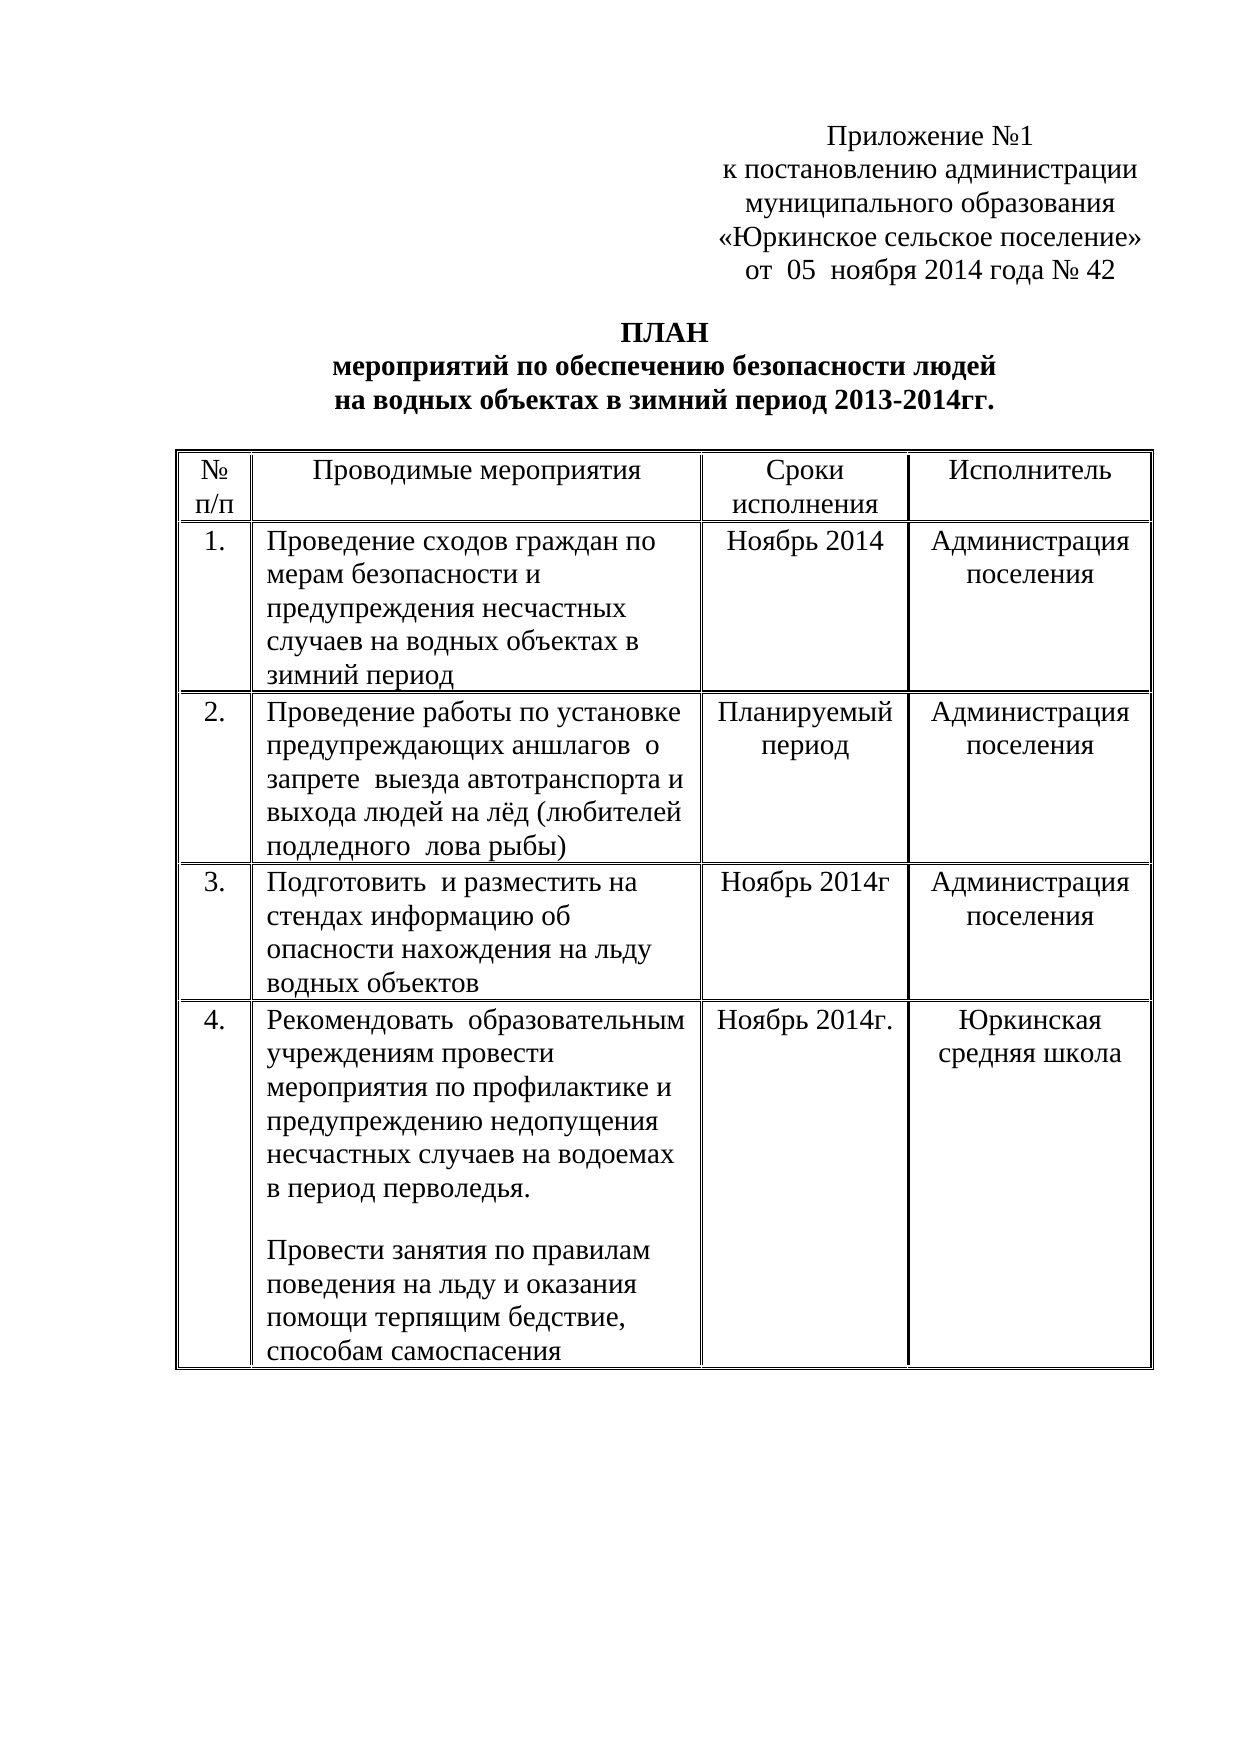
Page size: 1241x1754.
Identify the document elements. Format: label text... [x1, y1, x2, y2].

table_header Проводимые мероприятия [252, 453, 702, 519]
table_cell Планируемый период [703, 694, 907, 861]
table_cell Администрация поселения [910, 690, 1151, 861]
table_cell Ноябрь 2014 [703, 523, 907, 690]
text на водных объектах в зимний период 2013-2014гг. [177, 382, 1152, 416]
table_cell Ноябрь 2014г. [702, 1002, 908, 1367]
text Приложение №1 к постановлению администрации муниципального образования «Юркинское сельское поселение» от 05 ноября 2014 года № 42 [709, 118, 1152, 286]
table_cell 3. [179, 861, 250, 999]
table_cell 2. [179, 690, 250, 861]
table_header № п/п [179, 453, 252, 519]
table_cell Подготовить и разместить на стендах информацию об опасности нахождения на льду водных объектов [253, 865, 700, 999]
table_header Исполнитель [908, 453, 1150, 519]
table_cell 1. [179, 520, 250, 690]
table_cell Администрация поселения [910, 861, 1151, 999]
table_cell Администрация поселения [910, 520, 1151, 690]
text ПЛАН мероприятий по обеспечению безопасности людей [177, 315, 1152, 382]
table_cell 4. [177, 999, 252, 1367]
table_cell Проведение сходов граждан по мерам безопасности и предупреждения несчастных случаев на водных объектах в зимний период [253, 523, 700, 690]
table_cell Юркинская средняя школа [908, 999, 1152, 1367]
table_header Сроки исполнения [702, 451, 908, 519]
table_cell Ноябрь 2014г [703, 865, 907, 999]
table_cell Рекомендовать образовательным учреждениям провести мероприятия по профилактике и предупреждению недопущения несчастных случаев на водоемах в период перволедья. Провести занятия по правилам поведения на льду и оказания помощи терпящим бедствие, способам самоспасения [252, 1002, 702, 1367]
table_cell Проведение работы по установке предупреждающих аншлагов о запрете выезда автотранспорта и выхода людей на лёд (любителей подледного лова рыбы) [253, 694, 700, 861]
